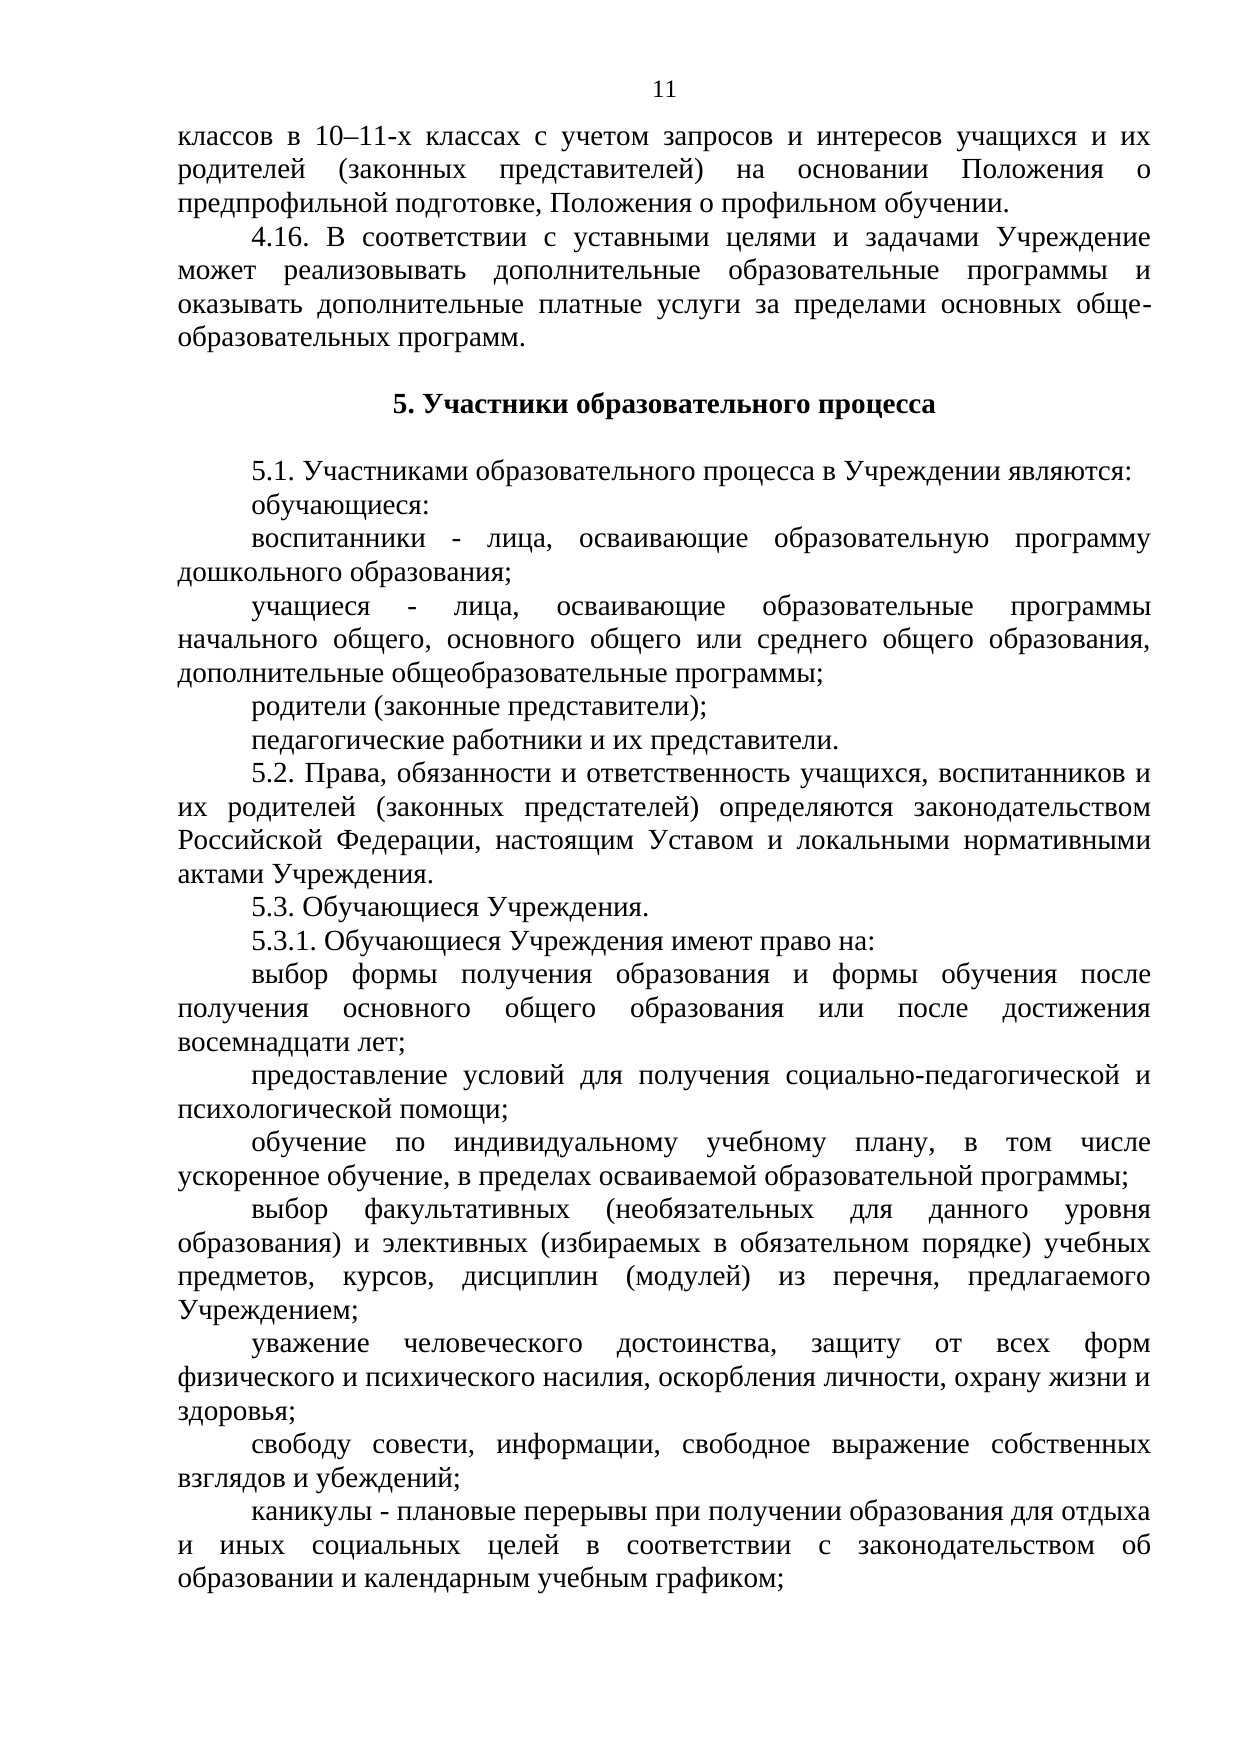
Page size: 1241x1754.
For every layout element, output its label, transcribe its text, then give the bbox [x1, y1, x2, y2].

text свободу совести, информации, свободное выражение собственных взглядов и убеждений; [177, 1426, 1152, 1493]
text учащиеся - лица, осваивающие образовательные программы начального общего, основного общего или среднего общего образования, дополнительные общеобразовательные программы; [177, 588, 1152, 688]
text педагогические работники и их представители. [177, 722, 1152, 755]
text обучающиеся: [177, 487, 1152, 521]
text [177, 118, 1152, 219]
text 5.3.1. Обучающиеся Учреждения имеют право на: [177, 923, 1152, 957]
text уважение человеческого достоинства, защиту от всех форм физического и психического насилия, оскорбления личности, охрану жизни и здоровья; [177, 1326, 1152, 1426]
text воспитанники - лица, осваивающие образовательную программу дошкольного образования; [177, 521, 1152, 588]
text 4.16. В соответствии с уставными целями и задачами Учреждение может реализовывать дополнительные образовательные программы и оказывать дополнительные платные услуги за пределами основных общеобразовательных программ. [177, 219, 1152, 353]
text родители (законные представители); [177, 688, 1152, 722]
text 5. Участники образовательного процесса [177, 386, 1152, 420]
text выбор факультативных (необязательных для данного уровня образования) и элективных (избираемых в обязательном порядке) учебных предметов, курсов, дисциплин (модулей) из перечня, предлагаемого Учреждением; [177, 1191, 1152, 1326]
text выбор формы получения образования и формы обучения после получения основного общего образования или после достижения восемнадцати лет; [177, 957, 1152, 1057]
text предоставление условий для получения социально-педагогической и психологической помощи; [177, 1057, 1152, 1124]
text 5.1. Участниками образовательного процесса в Учреждении являются: [177, 453, 1152, 487]
text 5.3. Обучающиеся Учреждения. [177, 889, 1152, 923]
text каникулы - плановые перерывы при получении образования для отдыха и иных социальных целей в соответствии с законодательством об образовании и календарным учебным графиком; [177, 1493, 1152, 1594]
text обучение по индивидуальному учебному плану, в том числе ускоренное обучение, в пределах осваиваемой образовательной программы; [177, 1124, 1152, 1191]
text 5.2. Права, обязанности и ответственность учащихся, воспитанников и их родителей (законных предстателей) определяются законодательством Российской Федерации, настоящим Уставом и локальными нормативными актами Учреждения. [177, 755, 1152, 889]
